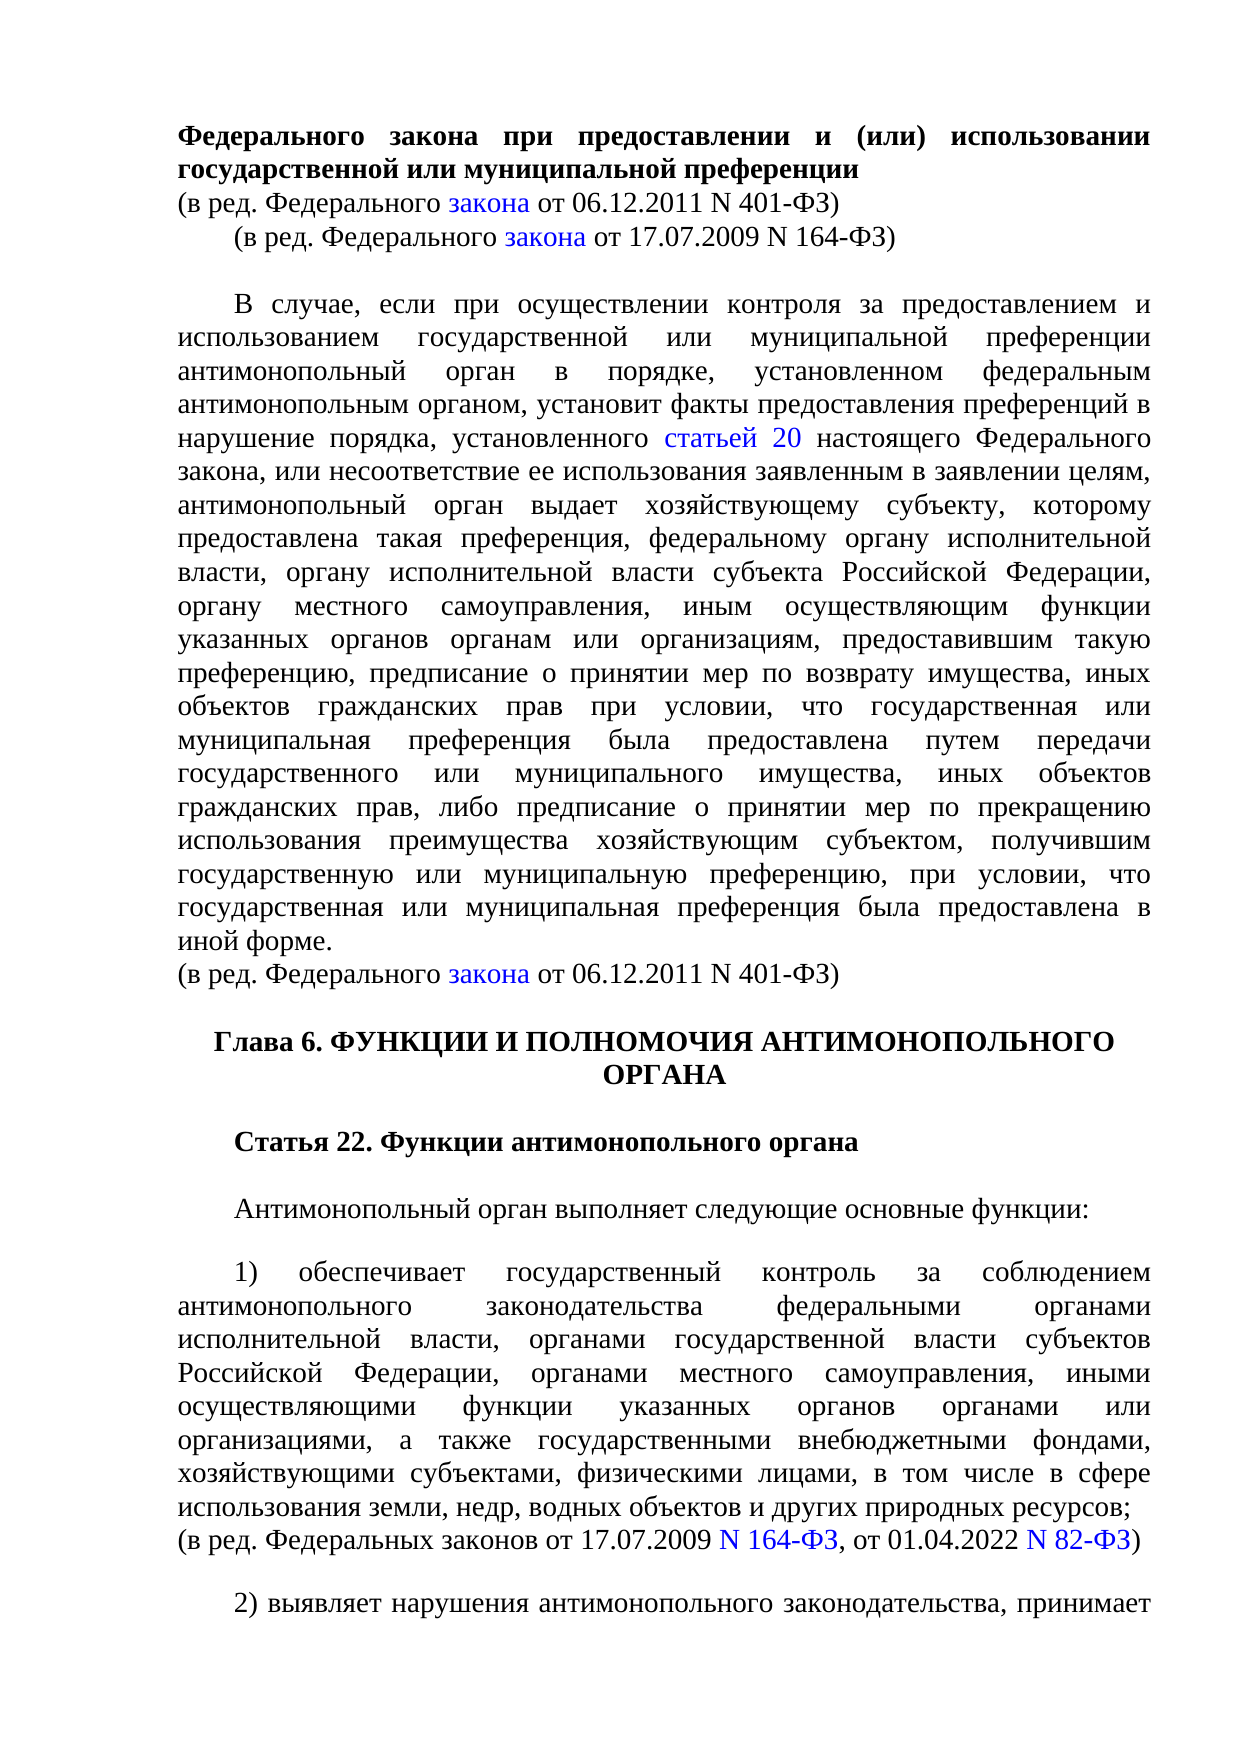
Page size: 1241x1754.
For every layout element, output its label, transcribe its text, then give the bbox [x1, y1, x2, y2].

text (в ред. Федеральных законов от 17.07.2009 N 164-ФЗ, от 01.04.2022 N 82-ФЗ) [177, 1522, 1152, 1556]
title Глава 6. ФУНКЦИИ И ПОЛНОМОЧИЯ АНТИМОНОПОЛЬНОГО ОРГАНА [177, 1024, 1152, 1091]
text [177, 1585, 1152, 1619]
text (в ред. Федерального закона от 06.12.2011 N 401-ФЗ) [177, 185, 1152, 219]
text 1) обеспечивает государственный контроль за соблюдением антимонопольного законодательства федеральными органами исполнительной власти, органами государственной власти субъектов Российской Федерации, органами местного самоуправления, иными осуществляющими функции указанных органов органами или организациями, а также государственными внебюджетными фондами, хозяйствующими субъектами, физическими лицами, в том числе в сфере использования земли, недр, водных объектов и других природных ресурсов; [177, 1254, 1152, 1522]
text (в ред. Федерального закона от 06.12.2011 N 401-ФЗ) [177, 957, 1152, 990]
text (в ред. Федерального закона от 17.07.2009 N 164-ФЗ) [177, 219, 1152, 252]
text Антимонопольный орган выполняет следующие основные функции: [177, 1191, 1152, 1225]
title Статья 22. Функции антимонопольного органа [177, 1124, 1152, 1158]
text В случае, если при осуществлении контроля за предоставлением и использованием государственной или муниципальной преференции антимонопольный орган в порядке, установленном федеральным антимонопольным органом, установит факты предоставления преференций в нарушение порядка, установленного статьей 20 настоящего Федерального закона, или несоответствие ее использования заявленным в заявлении целям, антимонопольный орган выдает хозяйствующему субъекту, которому предоставлена такая преференция, федеральному органу исполнительной власти, органу исполнительной власти субъекта Российской Федерации, органу местного самоуправления, иным осуществляющим функции указанных органов органам или организациям, предоставившим такую преференцию, предписание о принятии мер по возврату имущества, иных объектов гражданских прав при условии, что государственная или муниципальная преференция была предоставлена путем передачи государственного или муниципального имущества, иных объектов гражданских прав, либо предписание о принятии мер по прекращению использования преимущества хозяйствующим субъектом, получившим государственную или муниципальную преференцию, при условии, что государственная или муниципальная преференция была предоставлена в иной форме. [177, 286, 1152, 957]
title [177, 118, 1152, 185]
